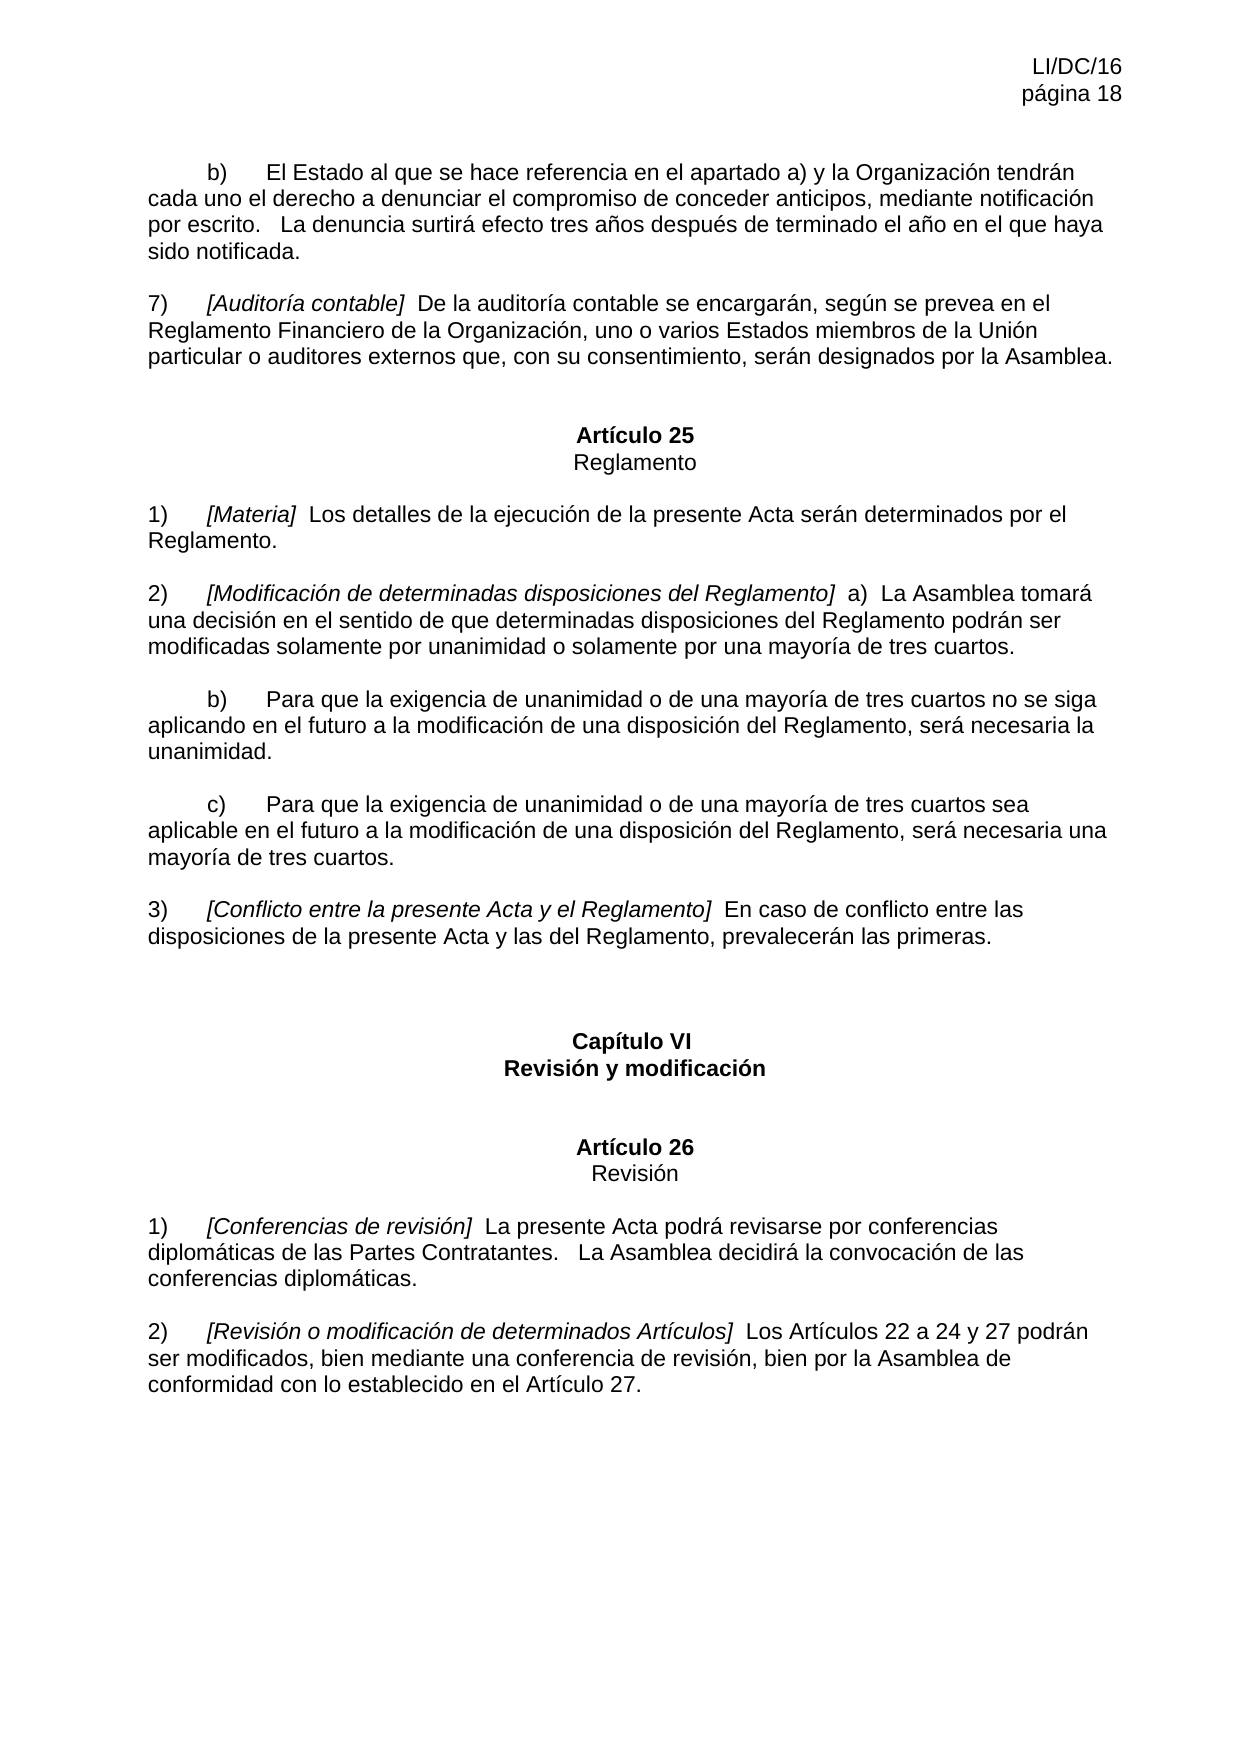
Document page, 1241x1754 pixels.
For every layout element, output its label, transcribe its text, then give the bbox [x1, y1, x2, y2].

text Artículo 25 [148, 422, 1122, 448]
text 7) [Auditoría contable] De la auditoría contable se encargarán, según se prevea en el Reglamento Financiero de la Organización, uno o varios Estados miembros de la Unión particular o auditores externos que, con su consentimiento, serán designados por la Asamblea. [148, 290, 1122, 369]
text Capítulo VI Revisión y modificación [148, 1028, 1122, 1081]
text 3) [Conflicto entre la presente Acta y el Reglamento] En caso de conflicto entre las disposiciones de la presente Acta y las del Reglamento, prevalecerán las primeras. [148, 896, 1122, 949]
text 2) [Modificación de determinadas disposiciones del Reglamento] a) La Asamblea tomará una decisión en el sentido de que determinadas disposiciones del Reglamento podrán ser modificadas solamente por unanimidad o solamente por una mayoría de tres cuartos. [148, 580, 1122, 659]
text b) El Estado al que se hace referencia en el apartado a) y la Organización tendrán cada uno el derecho a denunciar el compromiso de conceder anticipos, mediante notificación por escrito. La denuncia surtirá efecto tres años después de terminado el año en el que haya sido notificada. [148, 158, 1122, 264]
text 1) [Conferencias de revisión] La presente Acta podrá revisarse por conferencias diplomáticas de las Partes Contratantes. La Asamblea decidirá la convocación de las conferencias diplomáticas. [148, 1213, 1122, 1292]
text c) Para que la exigencia de unanimidad o de una mayoría de tres cuartos sea aplicable en el futuro a la modificación de una disposición del Reglamento, será necesaria una mayoría de tres cuartos. [148, 791, 1122, 870]
text b) Para que la exigencia de unanimidad o de una mayoría de tres cuartos no se siga aplicando en el futuro a la modificación de una disposición del Reglamento, será necesaria la unanimidad. [148, 686, 1122, 765]
text 2) [Revisión o modificación de determinados Artículos] Los Artículos 22 a 24 y 27 podrán ser modificados, bien mediante una conferencia de revisión, bien por la Asamblea de conformidad con lo establecido en el Artículo 27. [148, 1318, 1122, 1397]
text Revisión [148, 1160, 1122, 1186]
text Artículo 26 [148, 1134, 1122, 1160]
text Reglamento [148, 448, 1122, 475]
text 1) [Materia] Los detalles de la ejecución de la presente Acta serán determinados por el Reglamento. [148, 501, 1122, 554]
